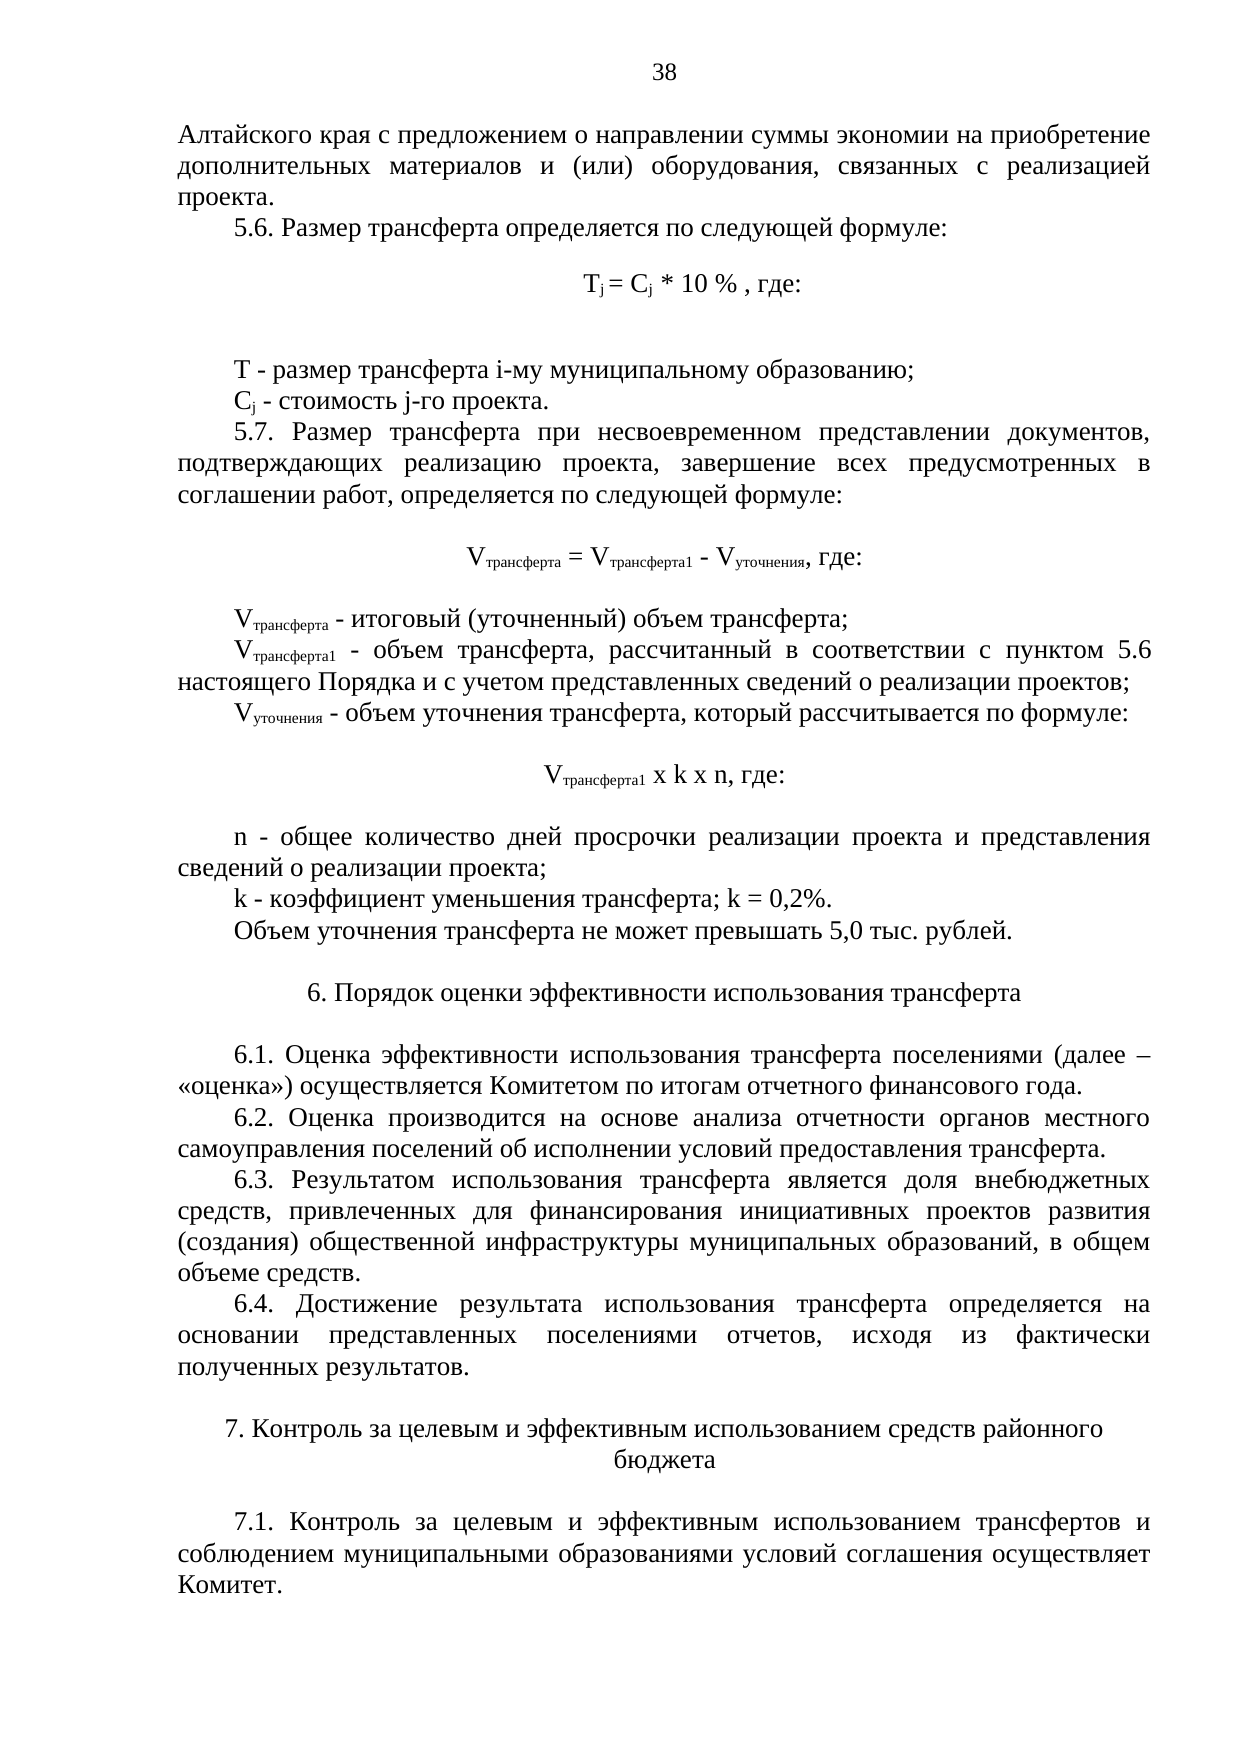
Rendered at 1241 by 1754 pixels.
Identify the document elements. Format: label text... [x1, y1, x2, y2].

text 7. Контроль за целевым и эффективным использованием средств районного бюджета [177, 1412, 1152, 1474]
text n - общее количество дней просрочки реализации проекта и представления сведений о реализации проекта; [177, 820, 1152, 883]
text 6. Порядок оценки эффективности использования трансферта [177, 976, 1152, 1007]
text 6.1. Оценка эффективности использования трансферта поселениями (далее – «оценка») осуществляется Комитетом по итогам отчетного финансового года. [177, 1038, 1152, 1101]
text Тj = Cj * 10 % , где: [177, 267, 1152, 298]
text 5.6. Размер трансферта определяется по следующей формуле: [177, 212, 1152, 243]
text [177, 118, 1152, 212]
text Vтрансферта1 x k x n, где: [177, 758, 1152, 789]
text Cj - стоимость j-го проекта. [177, 384, 1152, 415]
text Vтрансферта1 - объем трансферта, рассчитанный в соответствии с пунктом 5.6 настоящего Порядка и с учетом представленных сведений о реализации проектов; [177, 633, 1152, 696]
text Т - размер трансферта i-му муниципальному образованию; [177, 353, 1152, 384]
text 6.2. Оценка производится на основе анализа отчетности органов местного самоуправления поселений об исполнении условий предоставления трансферта. [177, 1101, 1152, 1163]
text Vтрансферта - итоговый (уточненный) объем трансферта; [177, 602, 1152, 633]
text 7.1. Контроль за целевым и эффективным использованием трансфертов и соблюдением муниципальными образованиями условий соглашения осуществляет Комитет. [177, 1506, 1152, 1599]
text Vтрансферта = Vтрансферта1 - Vуточнения, где: [177, 540, 1152, 571]
text 6.3. Результатом использования трансферта является доля внебюджетных средств, привлеченных для финансирования инициативных проектов развития (создания) общественной инфраструктуры муниципальных образований, в общем объеме средств. [177, 1163, 1152, 1287]
text k - коэффициент уменьшения трансферта; k = 0,2%. [177, 883, 1152, 914]
text 6.4. Достижение результата использования трансферта определяется на основании представленных поселениями отчетов, исходя из фактически полученных результатов. [177, 1287, 1152, 1381]
text Объем уточнения трансферта не может превышать 5,0 тыс. рублей. [177, 914, 1152, 945]
text 5.7. Размер трансферта при несвоевременном представлении документов, подтверждающих реализацию проекта, завершение всех предусмотренных в соглашении работ, определяется по следующей формуле: [177, 415, 1152, 509]
text Vуточнения - объем уточнения трансферта, который рассчитывается по формуле: [177, 696, 1152, 727]
